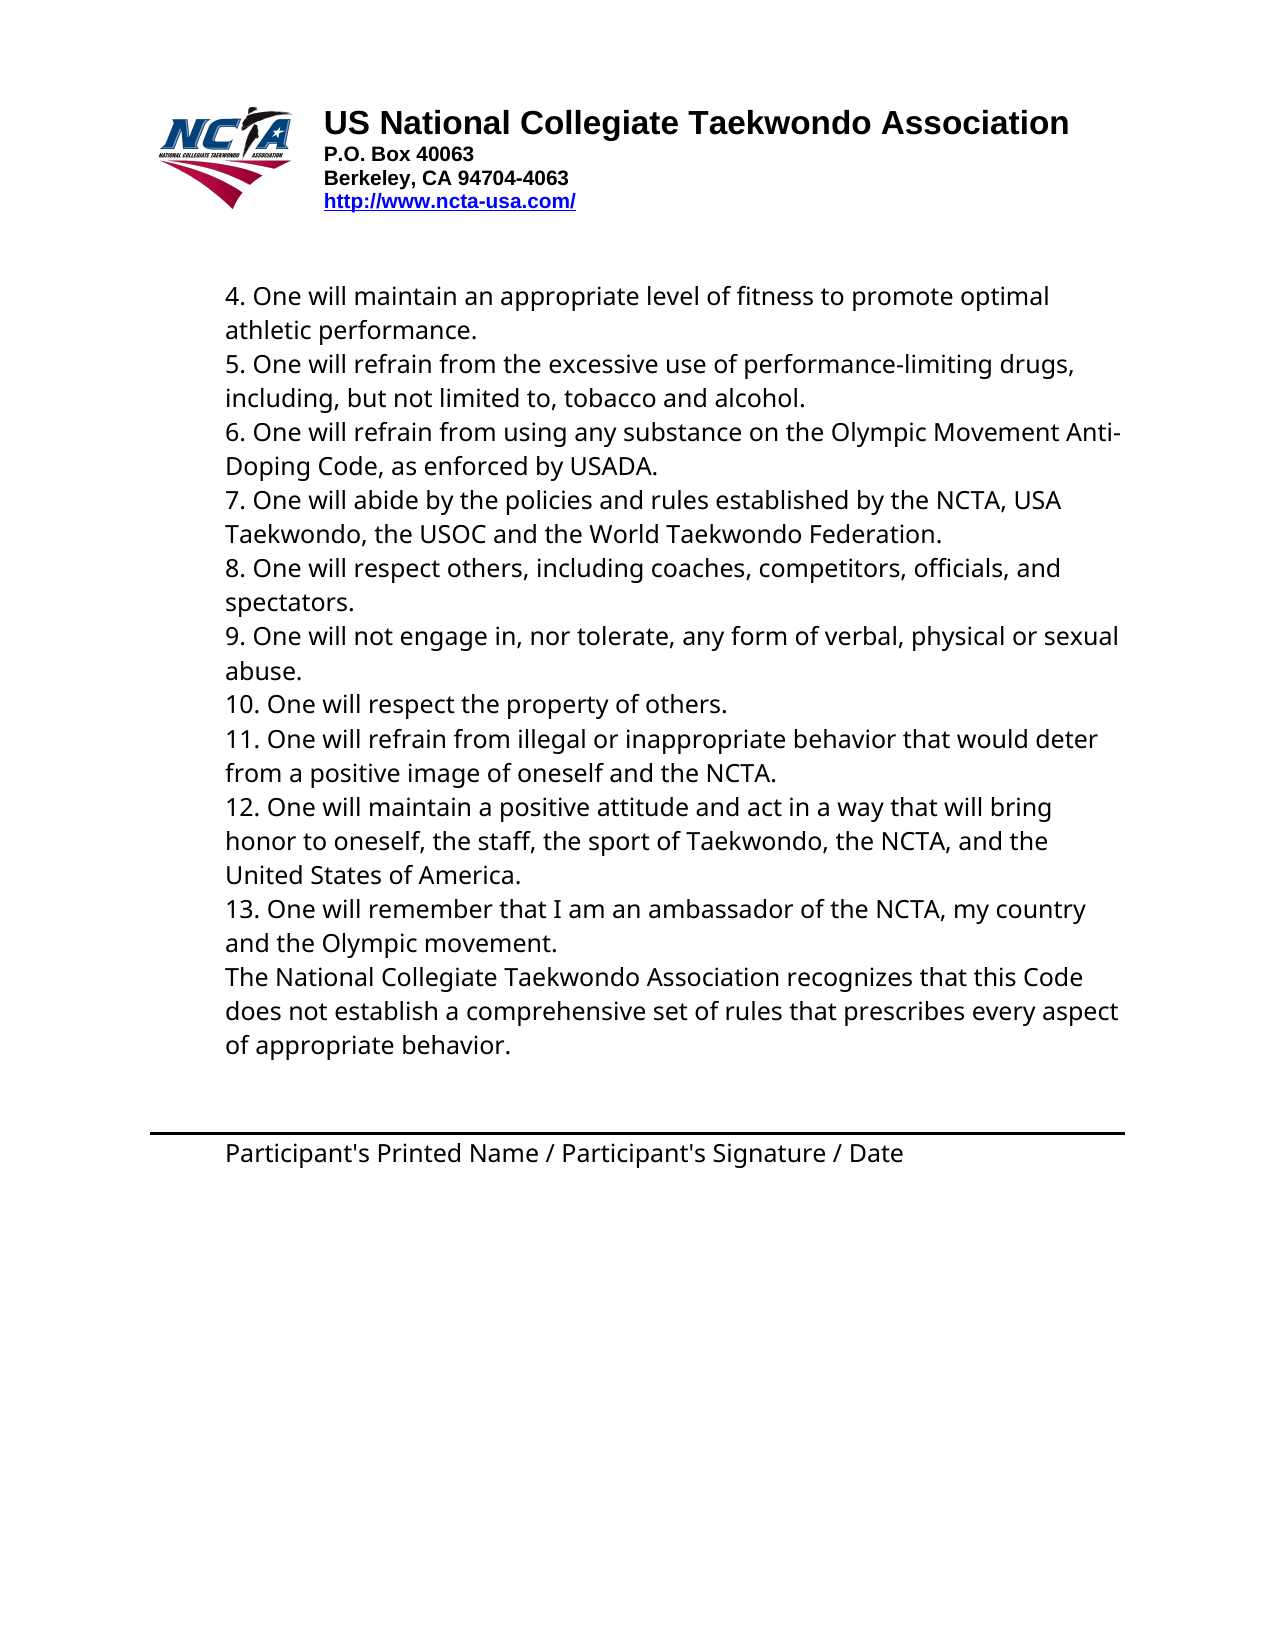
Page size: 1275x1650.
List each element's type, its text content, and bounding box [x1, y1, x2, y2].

text 10. One will respect the property of others. [150, 687, 1125, 721]
text 12. One will maintain a positive attitude and act in a way that will bring honor to oneself, the staff, the sport of Taekwondo, the NCTA, and the United States of America. [225, 789, 1125, 892]
text 9. One will not engage in, nor tolerate, any form of verbal, physical or sexual abuse. [225, 619, 1125, 687]
text 8. One will respect others, including coaches, competitors, officials, and spectators. [225, 551, 1125, 619]
text Participant's Printed Name / Participant's Signature / Date [150, 1135, 1125, 1169]
picture [150, 103, 300, 214]
text 7. One will abide by the policies and rules established by the NCTA, USA Taekwondo, the USOC and the World Taekwondo Federation. [225, 483, 1125, 551]
text 5. One will refrain from the excessive use of performance-limiting drugs, including, but not limited to, tobacco and alcohol. [225, 347, 1125, 415]
text 11. One will refrain from illegal or inappropriate behavior that would deter from a positive image of oneself and the NCTA. [225, 721, 1125, 789]
text The National Collegiate Taekwondo Association recognizes that this Code does not establish a comprehensive set of rules that prescribes every aspect of appropriate behavior. [225, 960, 1125, 1062]
text 6. One will refrain from using any substance on the Olympic Movement Anti-Doping Code, as enforced by USADA. [225, 415, 1125, 483]
text 4. One will maintain an appropriate level of fitness to promote optimal athletic performance. [225, 278, 1125, 347]
text 13. One will remember that I am an ambassador of the NCTA, my country and the Olympic movement. [225, 892, 1125, 960]
